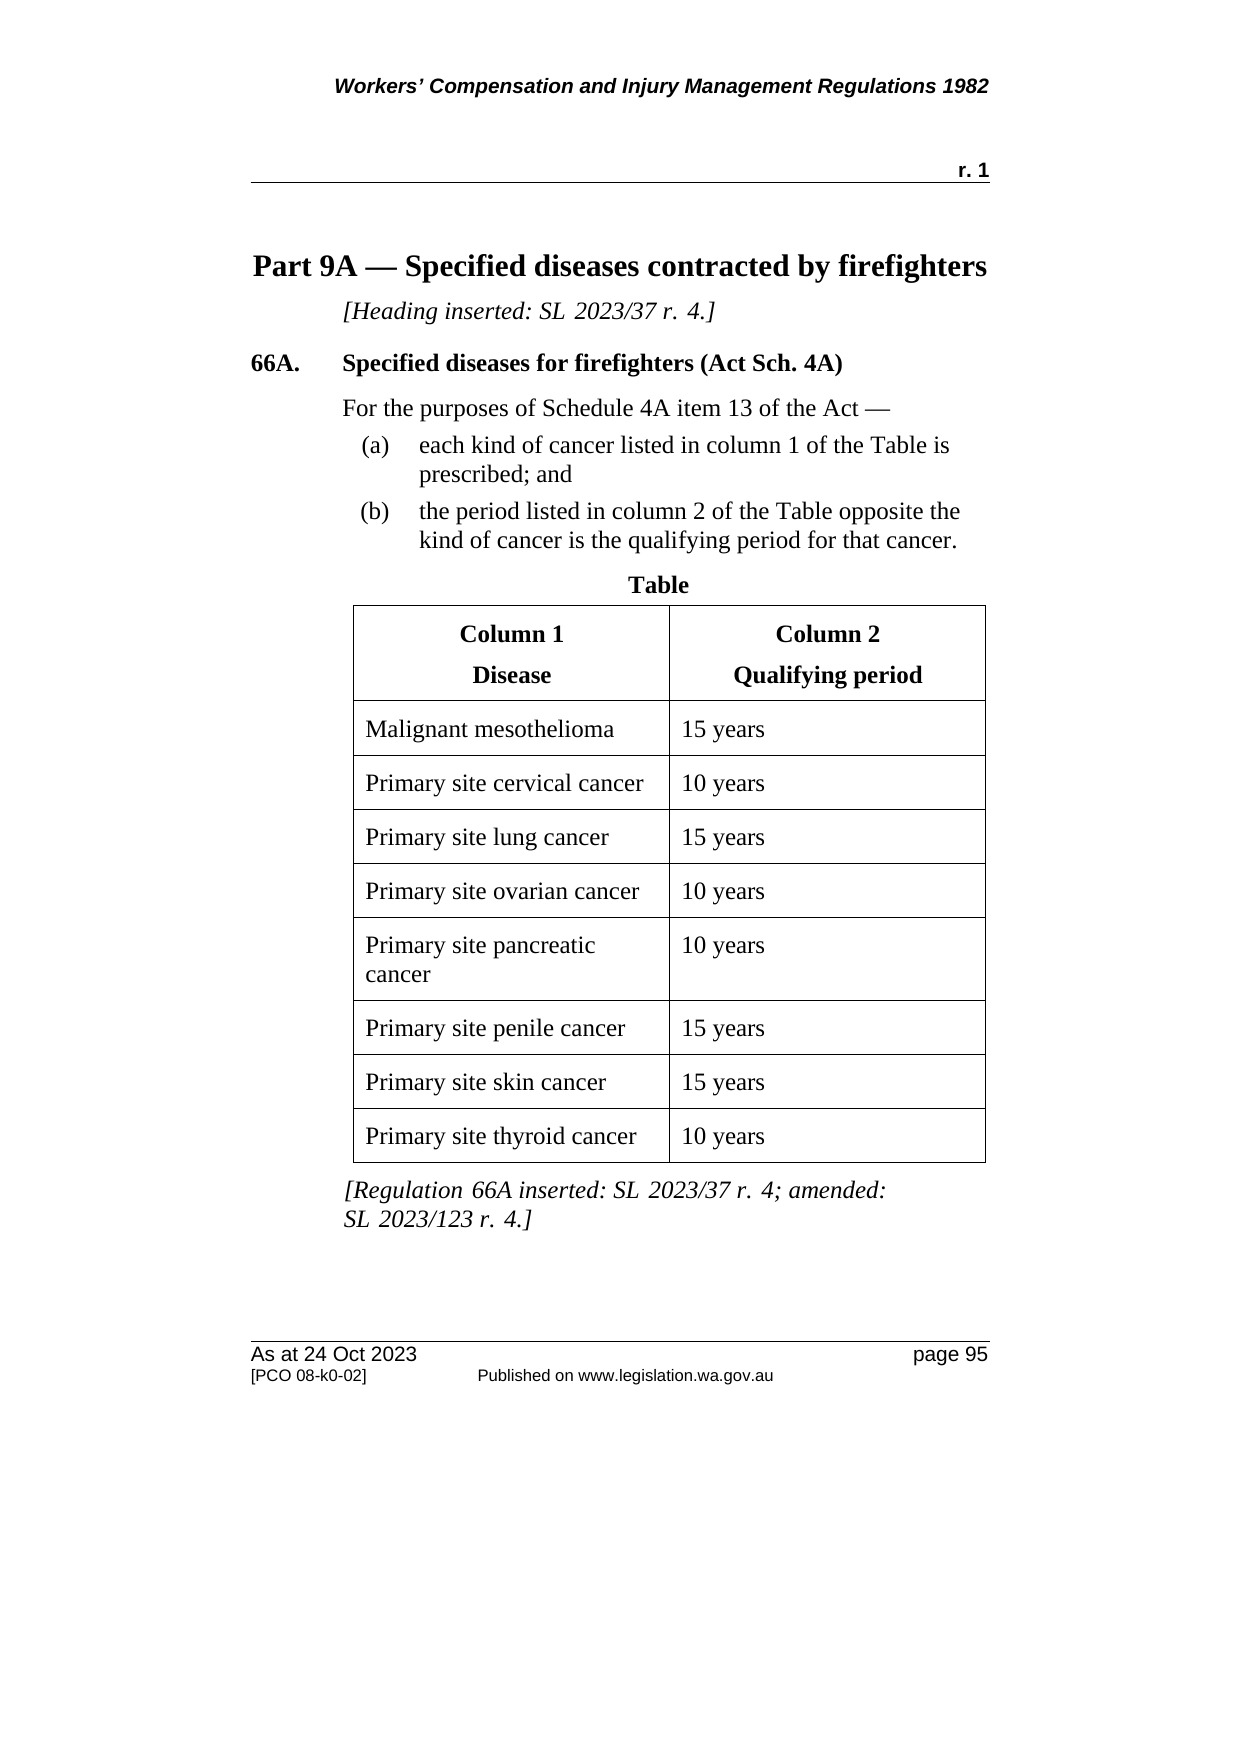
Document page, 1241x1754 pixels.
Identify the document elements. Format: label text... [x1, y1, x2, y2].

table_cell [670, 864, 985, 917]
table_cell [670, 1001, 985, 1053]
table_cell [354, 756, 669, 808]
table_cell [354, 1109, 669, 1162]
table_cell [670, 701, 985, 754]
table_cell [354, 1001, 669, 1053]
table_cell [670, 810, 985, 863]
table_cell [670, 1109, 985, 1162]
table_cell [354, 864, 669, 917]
text For the purposes of Schedule 4A item 13 of the Act — [251, 393, 990, 422]
subtitle 66A. Specified diseases for firefighters (Act Sch. 4A) [251, 348, 990, 376]
text [Regulation 66A inserted: SL 2023/37 r. 4; amended: SL 2023/123 r. 4.] [251, 1175, 990, 1233]
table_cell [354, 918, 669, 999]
text (a) each kind of cancer listed in column 1 of the Table is prescribed; and [251, 430, 990, 488]
subtitle Table [342, 570, 975, 599]
text (b) the period listed in column 2 of the Table opposite the kind of cancer is the qualifying period for that cancer. [251, 496, 990, 553]
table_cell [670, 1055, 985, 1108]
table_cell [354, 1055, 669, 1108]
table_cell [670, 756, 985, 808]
subtitle Part 9A — Specified diseases contracted by firefighters [251, 247, 990, 283]
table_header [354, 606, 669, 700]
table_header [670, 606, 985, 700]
subtitle [Heading inserted: SL 2023/37 r. 4.] [251, 296, 990, 325]
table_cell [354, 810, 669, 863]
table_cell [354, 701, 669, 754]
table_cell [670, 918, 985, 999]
